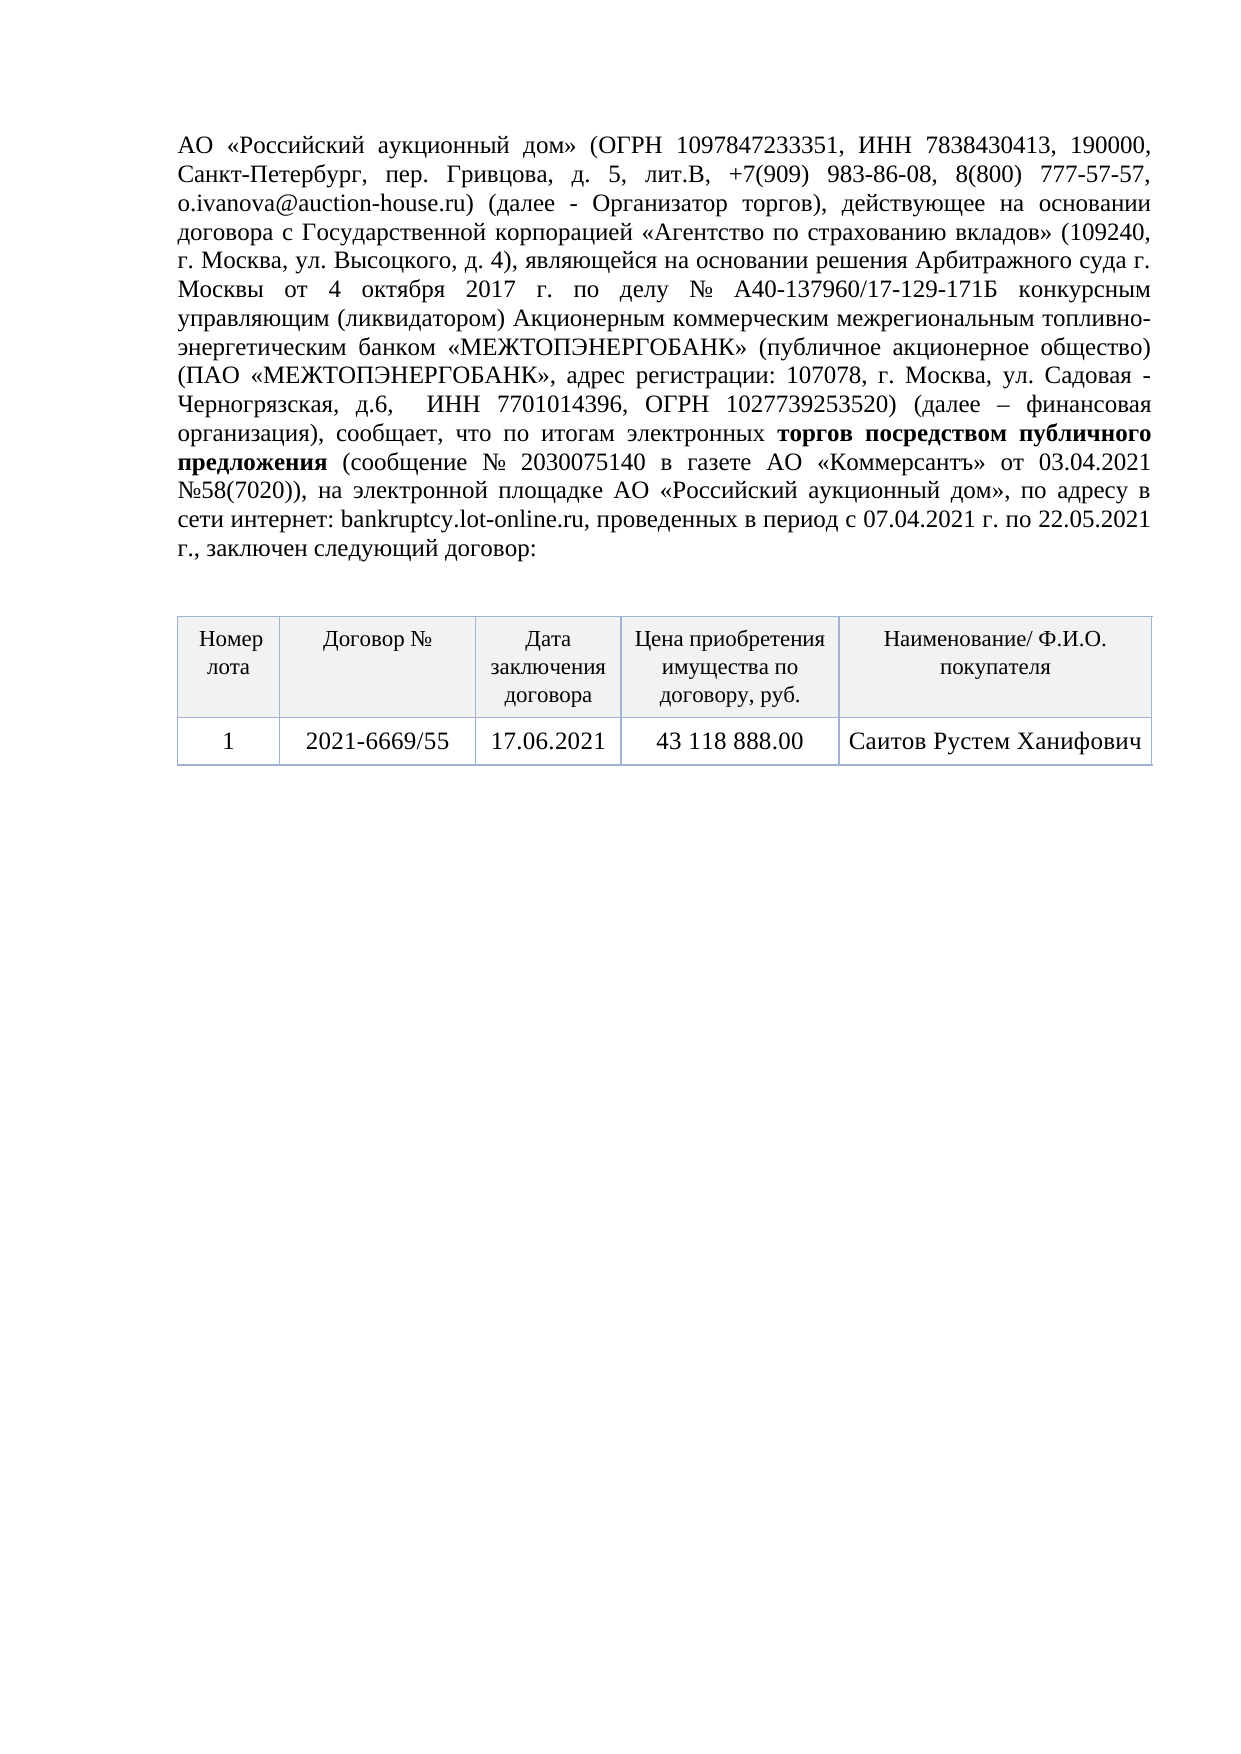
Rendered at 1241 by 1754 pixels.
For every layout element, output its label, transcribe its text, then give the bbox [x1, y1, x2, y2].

table_header Дата заключения договора [476, 617, 620, 717]
table_cell Саитов Рустем Ханифович [840, 718, 1151, 764]
table_header Номер лота [178, 617, 279, 717]
table_cell 2021-6669/55 [280, 718, 475, 764]
table_header Договор № [280, 617, 475, 717]
table_cell 17.06.2021 [476, 718, 620, 764]
table_cell 43 118 888.00 [622, 718, 838, 764]
table_header Наименование/ Ф.И.О. покупателя [840, 617, 1151, 717]
table_cell 1 [178, 718, 279, 764]
text АО «Российский аукционный дом» (ОГРН 1097847233351, ИНН 7838430413, 190000, Санкт-Петербург, пер. Гривцова, д. 5, лит.В, +7(909) 983-86-08, 8(800) 777-57-57, o.ivanova@auction-house.ru) (далее - Организатор торгов), действующее на основании договора с Государственной корпорацией «Агентство по страхованию вкладов» (109240, г. Москва, ул. Высоцкого, д. 4), являющейся на основании решения Арбитражного суда г. Москвы от 4 октября 2017 г. по делу № А40-137960/17-129-171Б конкурсным управляющим (ликвидатором) Акционерным коммерческим межрегиональным топливно-энергетическим банком «МЕЖТОПЭНЕРГОБАНК» (публичное акционерное общество) (ПАО «МЕЖТОПЭНЕРГОБАНК», адрес регистрации: 107078, г. Москва, ул. Садовая - Черногрязская, д.6, ИНН 7701014396, ОГРН 1027739253520) (далее – финансовая организация), сообщает, что по итогам электронных торгов посредством публичного предложения (сообщение № 2030075140 в газете АО «Коммерсантъ» от 03.04.2021 №58(7020)), на электронной площадке АО «Российский аукционный дом», по адресу в сети интернет: bankruptcy.lot-online.ru, проведенных в период с 07.04.2021 г. по 22.05.2021 г., заключен следующий договор: [177, 131, 1152, 562]
table_header Цена приобретения имущества по договору, руб. [622, 617, 838, 717]
